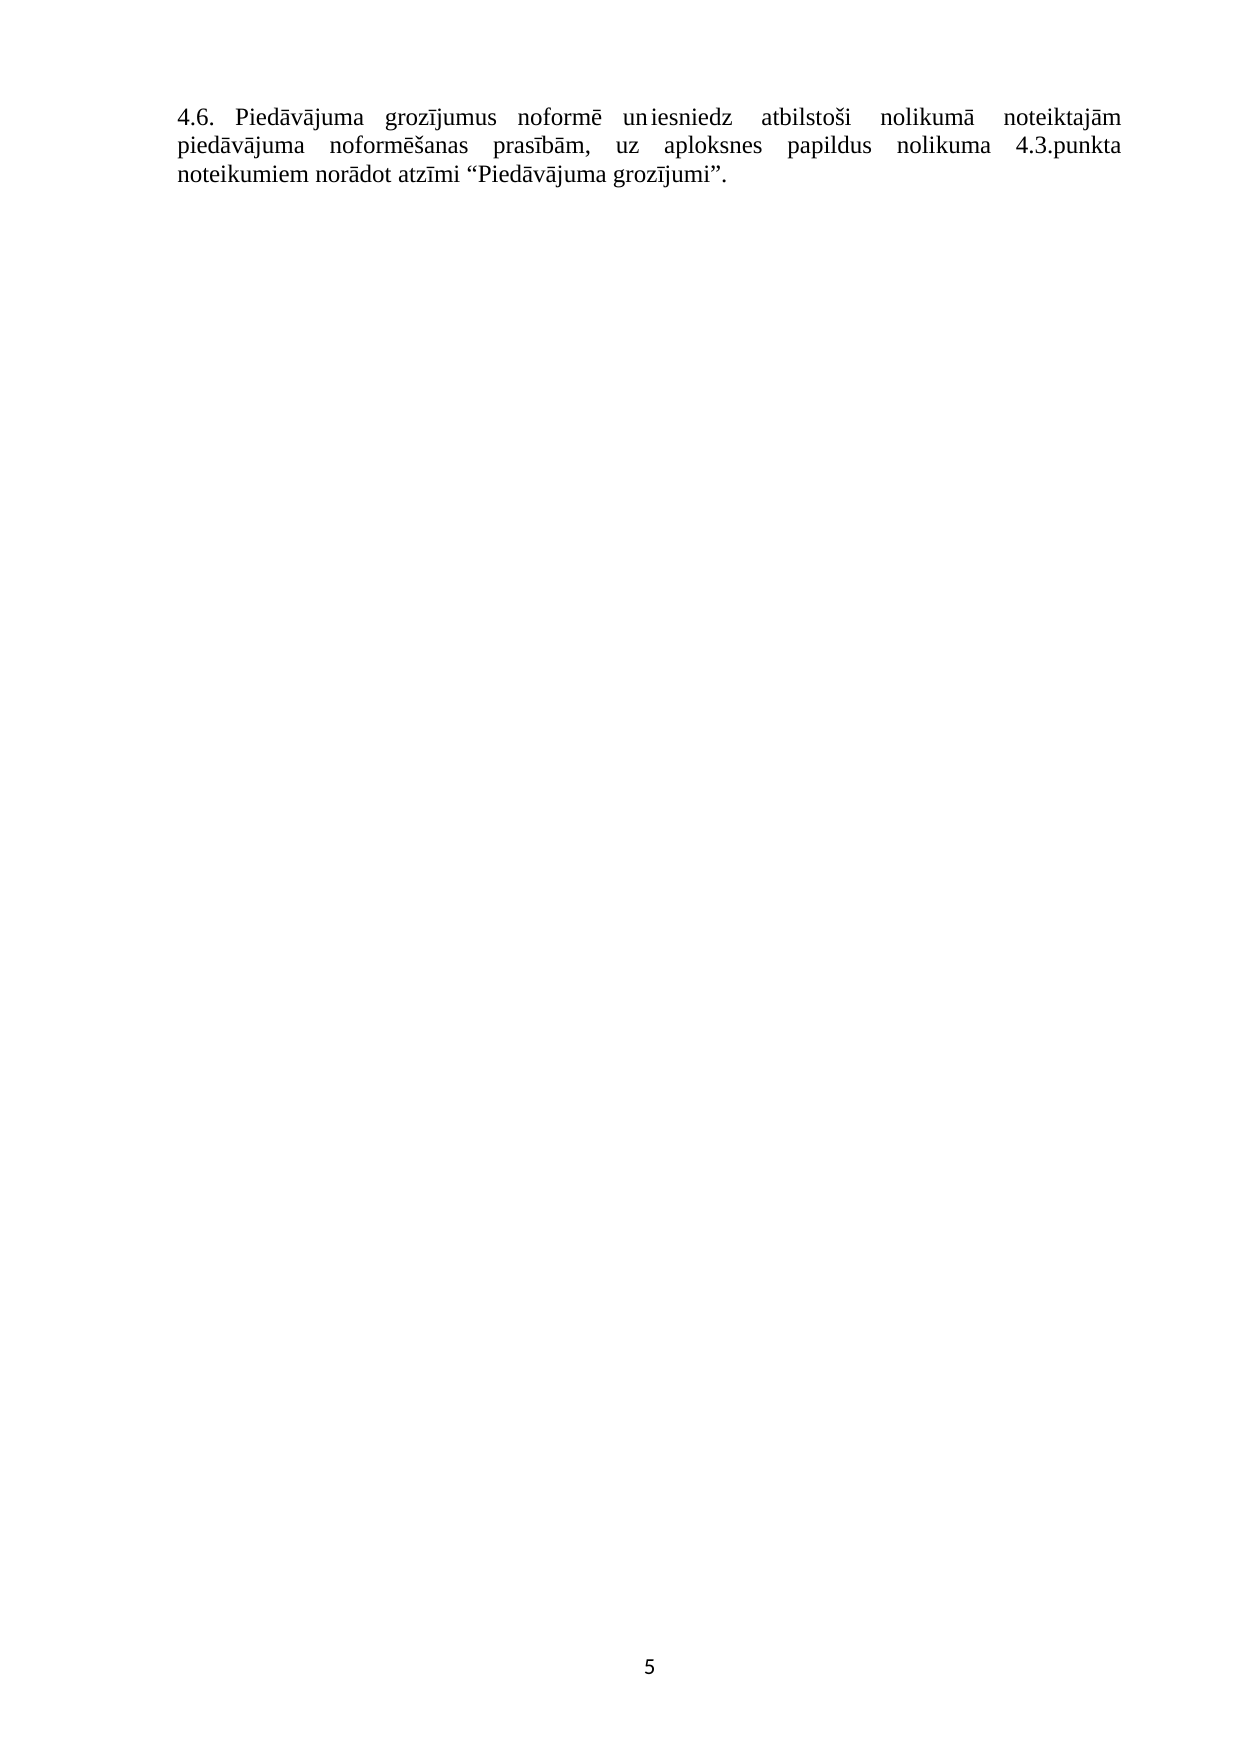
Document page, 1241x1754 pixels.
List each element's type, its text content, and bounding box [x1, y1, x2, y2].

text 4.6. Piedāvājuma grozījumus noformē un iesniedz atbilstoši nolikumā noteiktajām piedāvājuma noformēšanas prasībām, uz aploksnes papildus nolikuma 4.3.punkta noteikumiem norādot atzīmi “Piedāvājuma grozījumi”. [177, 102, 1122, 188]
